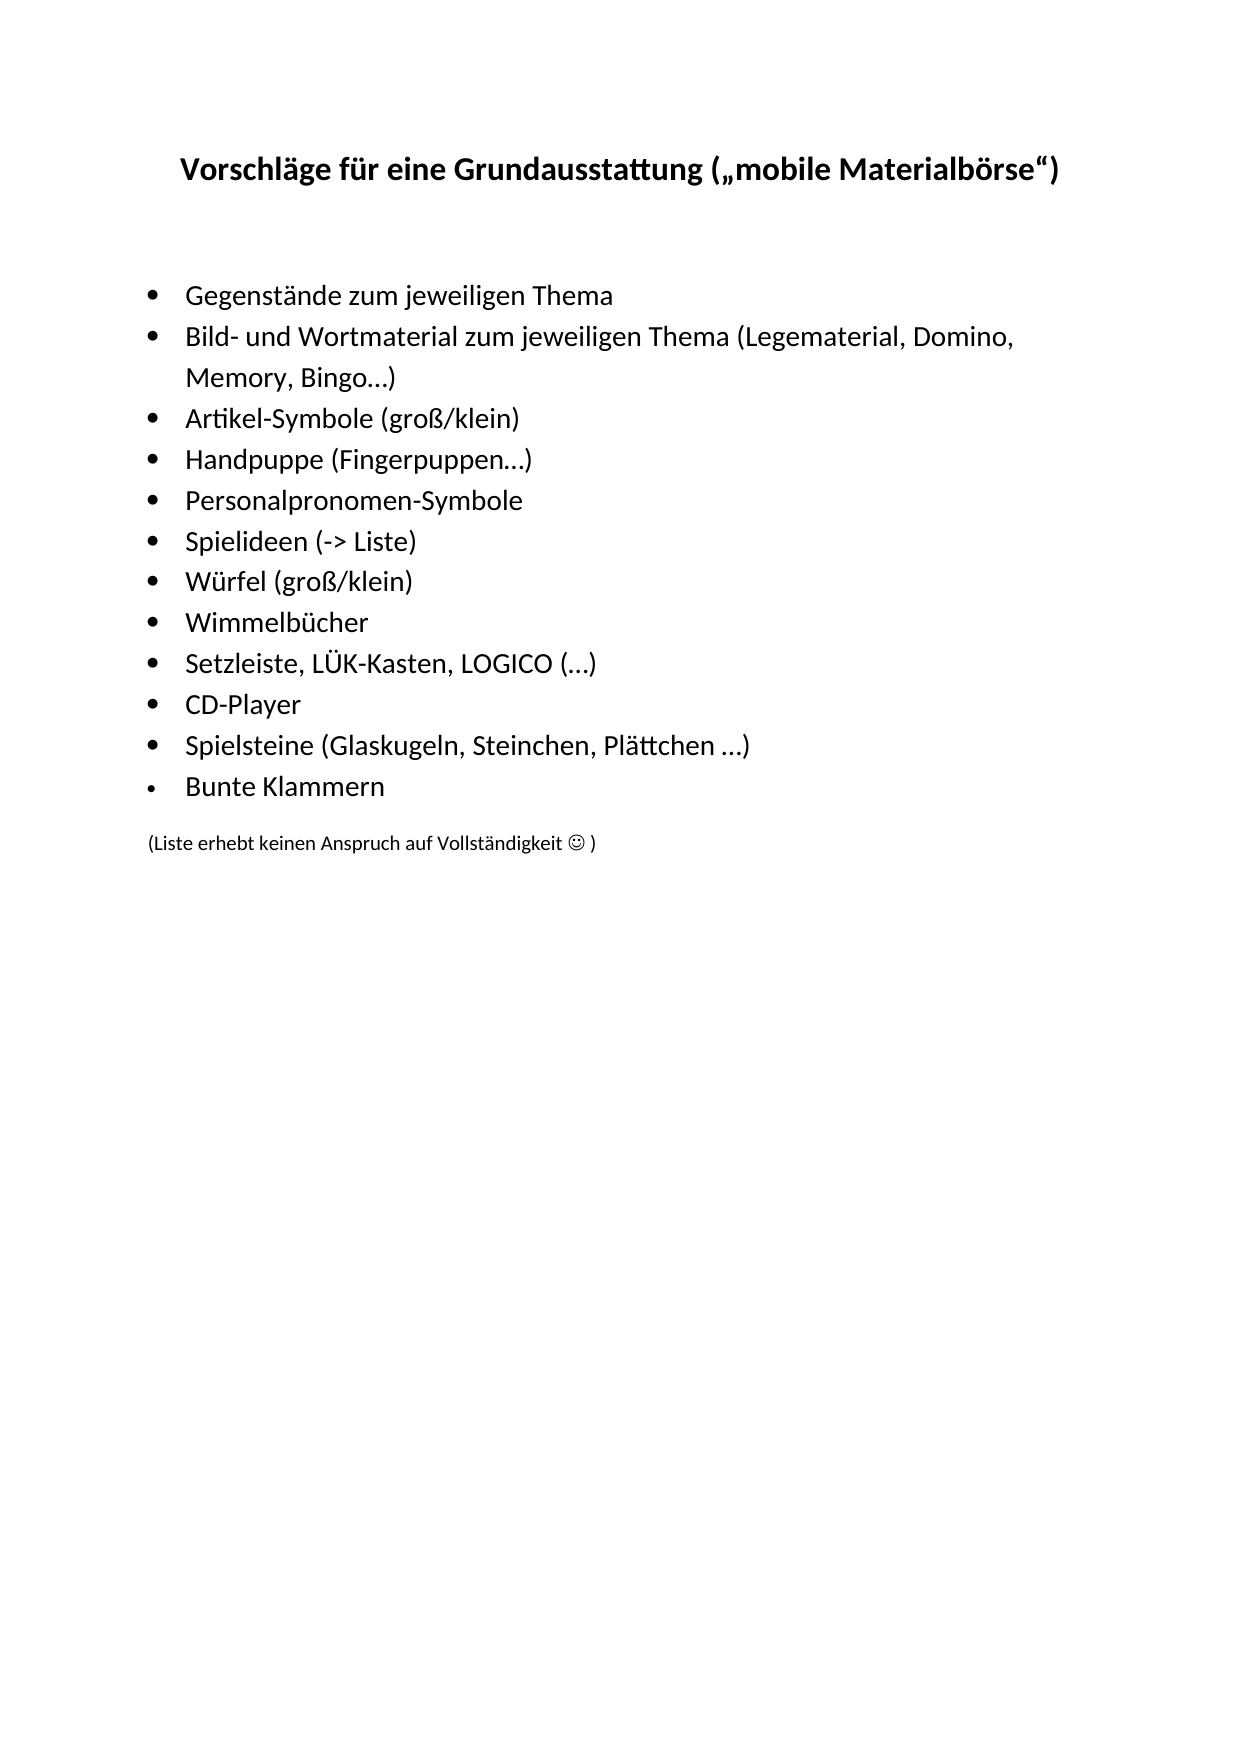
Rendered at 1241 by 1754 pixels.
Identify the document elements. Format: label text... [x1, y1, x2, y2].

list Wimmelbücher [148, 604, 1093, 640]
list Würfel (groß/klein) [148, 563, 1093, 599]
list Bunte Klammern [148, 768, 1093, 804]
list Gegenstände zum jeweiligen Thema [148, 277, 1093, 313]
list Artikel-Symbole (groß/klein) [148, 400, 1093, 435]
list Bild- und Wortmaterial zum jeweiligen Thema (Legematerial, Domino, Memory, Bingo…) [148, 318, 1093, 394]
text (Liste erhebt keinen Anspruch auf Vollständigkeit ) [148, 830, 1093, 855]
list Spielsteine (Glaskugeln, Steinchen, Plättchen …) [148, 727, 1093, 763]
text Vorschläge für eine Grundausstattung („mobile Materialbörse“) [148, 148, 1093, 188]
list Spielideen (-> Liste) [148, 523, 1093, 558]
list Setzleiste, LÜK-Kasten, LOGICO (…) [148, 645, 1093, 681]
list CD-Player [148, 686, 1093, 722]
list Handpuppe (Fingerpuppen…) [148, 441, 1093, 476]
list Personalpronomen-Symbole [148, 482, 1093, 517]
